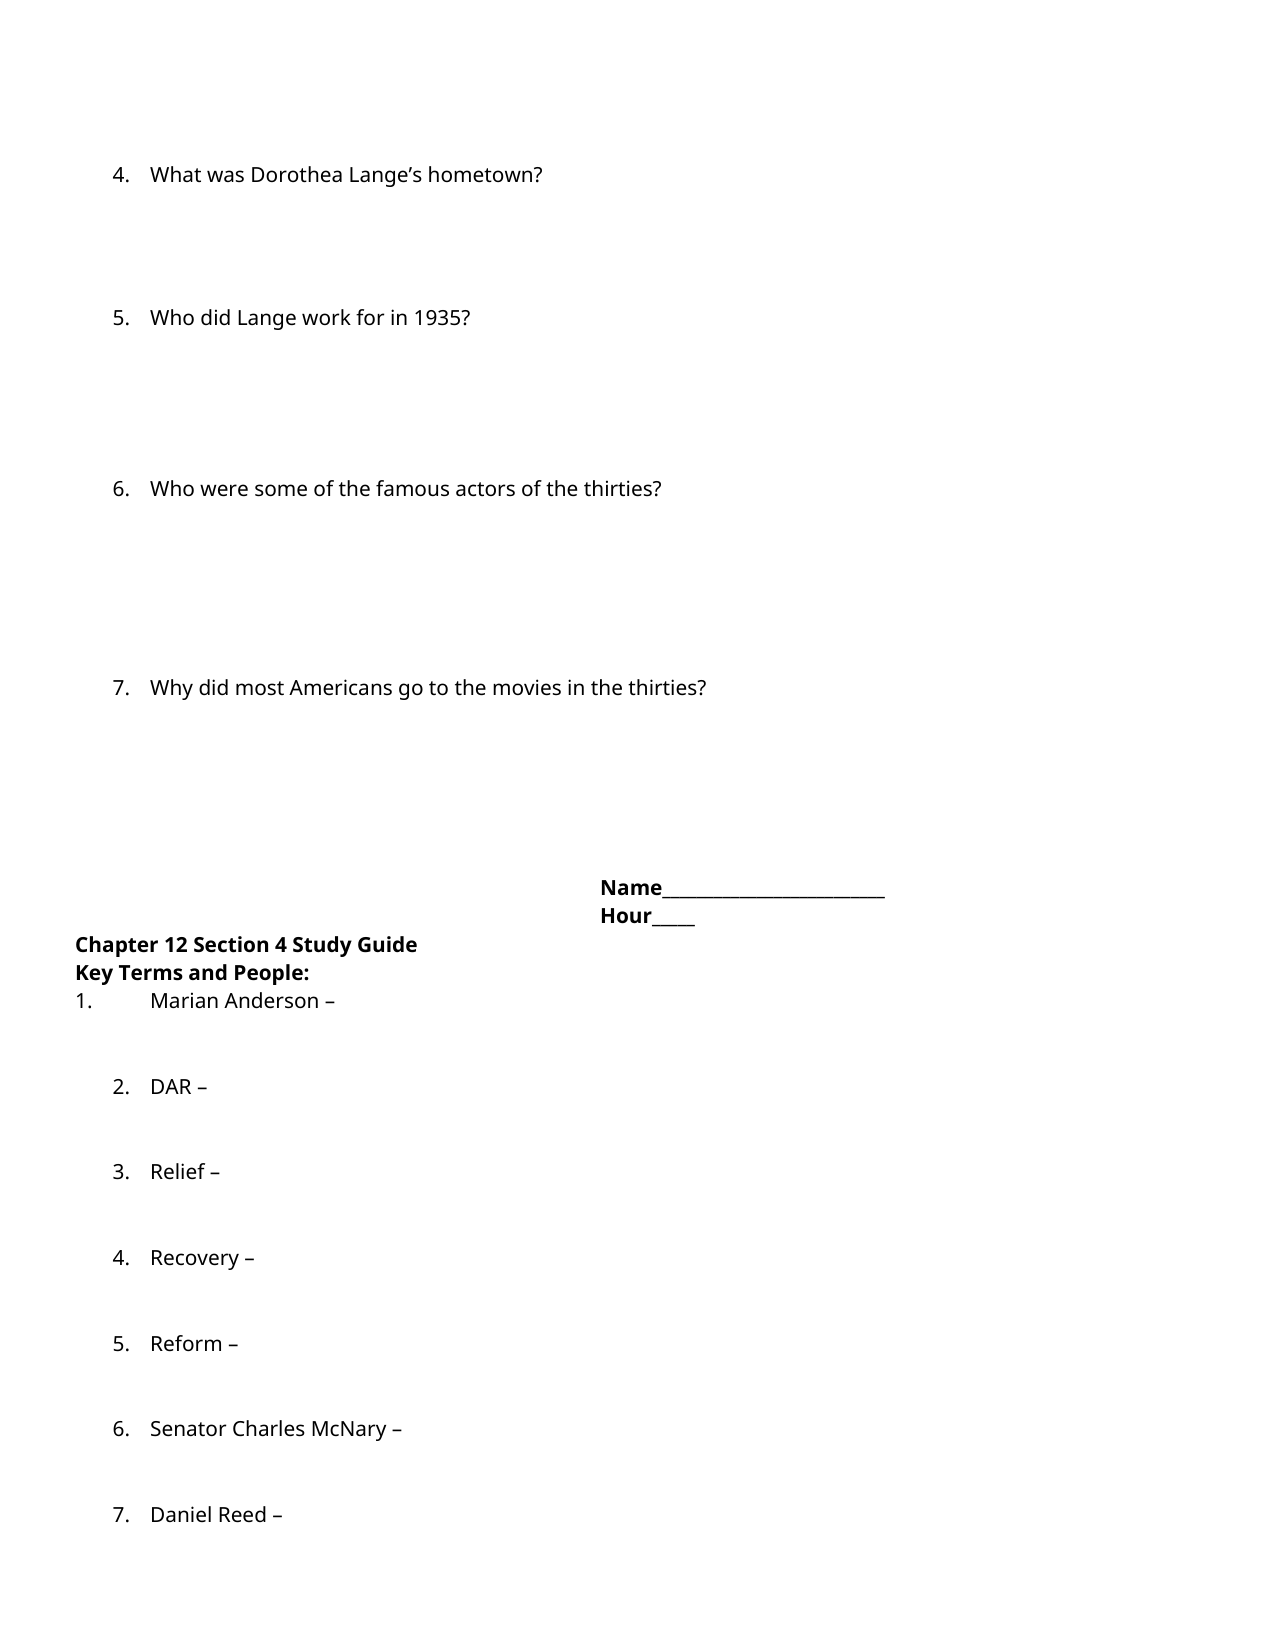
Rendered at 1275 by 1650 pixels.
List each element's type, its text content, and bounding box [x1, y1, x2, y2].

list Daniel Reed – [112, 1500, 1200, 1528]
list Senator Charles McNary – [112, 1414, 1200, 1443]
list DAR – [112, 1072, 1200, 1100]
list Why did most Americans go to the movies in the thirties? [112, 673, 1200, 702]
text Chapter 12 Section 4 Study Guide [75, 930, 1200, 958]
list Marian Anderson – [75, 987, 1200, 1015]
list Recovery – [112, 1243, 1200, 1272]
text Key Terms and People: [75, 958, 1200, 987]
text Hour_____ [525, 901, 1200, 930]
text Name__________________________ [600, 873, 1200, 901]
list Relief – [112, 1157, 1200, 1186]
list What was Dorothea Lange’s hometown? [112, 161, 1200, 189]
list Who were some of the famous actors of the thirties? [112, 474, 1200, 502]
list Reform – [112, 1329, 1200, 1357]
list Who did Lange work for in 1935? [112, 303, 1200, 332]
